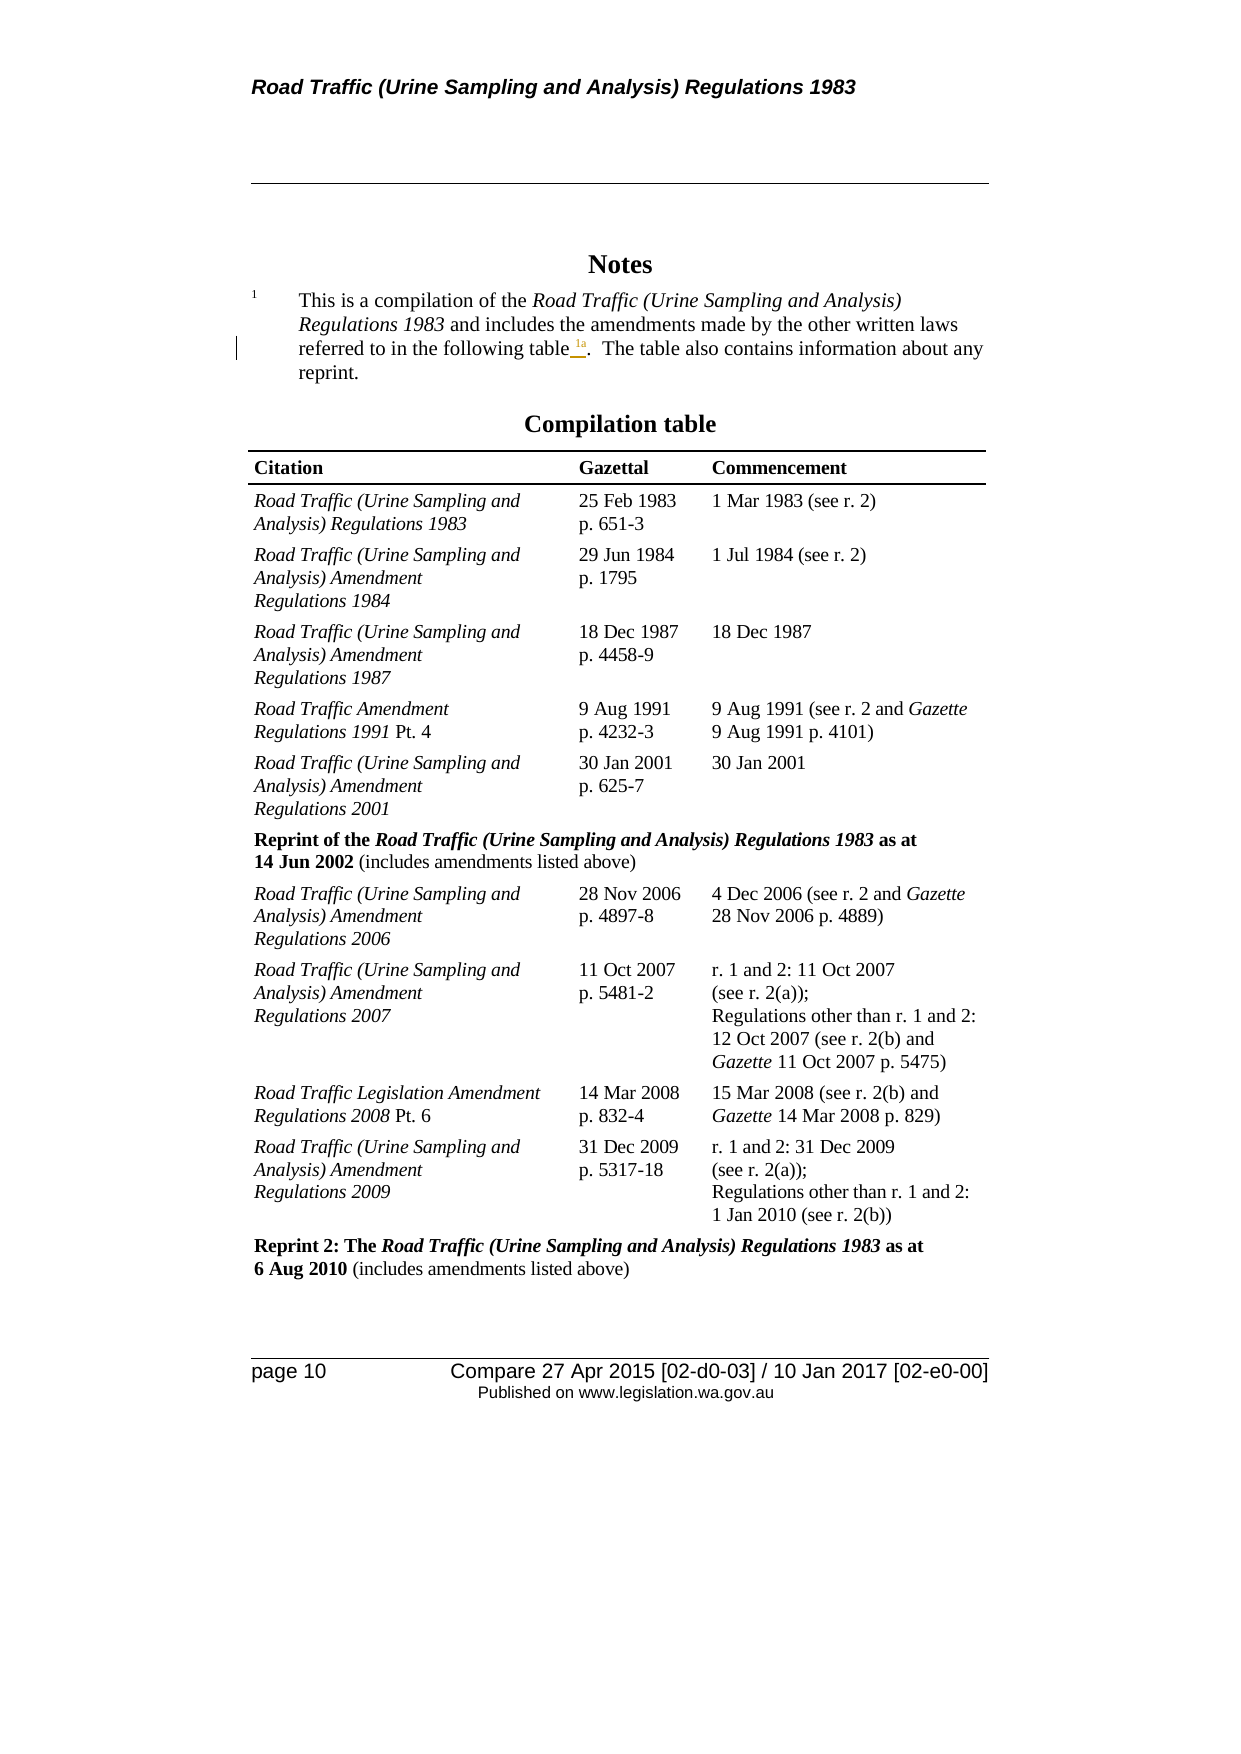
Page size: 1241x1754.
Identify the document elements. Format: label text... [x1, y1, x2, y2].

table_header Gazettal [573, 452, 706, 483]
table_cell 29 Jun 1984 p. 1795 [573, 539, 706, 616]
table_cell 15 Mar 2008 (see r. 2(b) and Gazette 14 Mar 2008 p. 829) [706, 1077, 986, 1131]
table_header Citation [248, 452, 573, 483]
table_cell Road Traffic (Urine Sampling and Analysis) Amendment Regulations 2009 [248, 1131, 573, 1230]
table_cell 14 Mar 2008 p. 832-4 [573, 1077, 706, 1131]
text 1 This is a compilation of the Road Traffic (Urine Sampling and Analysis) Regulations 1983 and includes the amendments made by the other written laws referred to in the following table. The table also contains information about any reprint. [251, 287, 989, 384]
table_cell 31 Dec 2009 p. 5317-18 [573, 1131, 706, 1230]
table_cell Road Traffic Legislation Amendment Regulations 2008 Pt. 6 [248, 1077, 573, 1131]
table_cell r. 1 and 2: 11 Oct 2007 (see r. 2(a)); Regulations other than r. 1 and 2: 12 Oct 2007 (see r. 2(b) and Gazette 11 Oct 2007 p. 5475) [706, 954, 986, 1077]
table_cell 25 Feb 1983 p. 651-3 [573, 485, 706, 539]
table_cell Road Traffic (Urine Sampling and Analysis) Amendment Regulations 2001 [248, 747, 573, 823]
table_cell Reprint 2: The Road Traffic (Urine Sampling and Analysis) Regulations 1983 as at 6 Aug 2010 (includes amendments listed above) [248, 1230, 986, 1284]
table_header Commencement [706, 452, 986, 483]
table_cell 30 Jan 2001 p. 625-7 [573, 747, 706, 823]
subtitle Notes [251, 248, 989, 279]
table_cell 1 Jul 1984 (see r. 2) [706, 539, 986, 616]
table_cell Road Traffic (Urine Sampling and Analysis) Regulations 1983 [248, 485, 573, 539]
table_cell 28 Nov 2006 p. 4897-8 [573, 878, 706, 954]
table_cell Road Traffic (Urine Sampling and Analysis) Amendment Regulations 2007 [248, 954, 573, 1077]
table_cell 1 Mar 1983 (see r. 2) [706, 485, 986, 539]
table_cell 4 Dec 2006 (see r. 2 and Gazette 28 Nov 2006 p. 4889) [706, 878, 986, 954]
table_cell Reprint of the Road Traffic (Urine Sampling and Analysis) Regulations 1983 as at 14 Jun 2002 (includes amendments listed above) [248, 824, 986, 877]
subtitle Compilation table [251, 409, 989, 437]
table_cell Road Traffic Amendment Regulations 1991 Pt. 4 [248, 693, 573, 747]
table_cell 18 Dec 1987 p. 4458-9 [573, 616, 706, 693]
table_cell Road Traffic (Urine Sampling and Analysis) Amendment Regulations 1984 [248, 539, 573, 616]
table_cell 30 Jan 2001 [706, 747, 986, 823]
table_cell 9 Aug 1991 (see r. 2 and Gazette 9 Aug 1991 p. 4101) [706, 693, 986, 747]
table_cell Road Traffic (Urine Sampling and Analysis) Amendment Regulations 1987 [248, 616, 573, 693]
table_cell 18 Dec 1987 [706, 616, 986, 693]
table_cell 9 Aug 1991 p. 4232-3 [573, 693, 706, 747]
table_cell r. 1 and 2: 31 Dec 2009 (see r. 2(a)); Regulations other than r. 1 and 2: 1 Jan 2010 (see r. 2(b)) [706, 1131, 986, 1230]
table_cell Road Traffic (Urine Sampling and Analysis) Amendment Regulations 2006 [248, 878, 573, 954]
table_cell 11 Oct 2007 p. 5481-2 [573, 954, 706, 1077]
